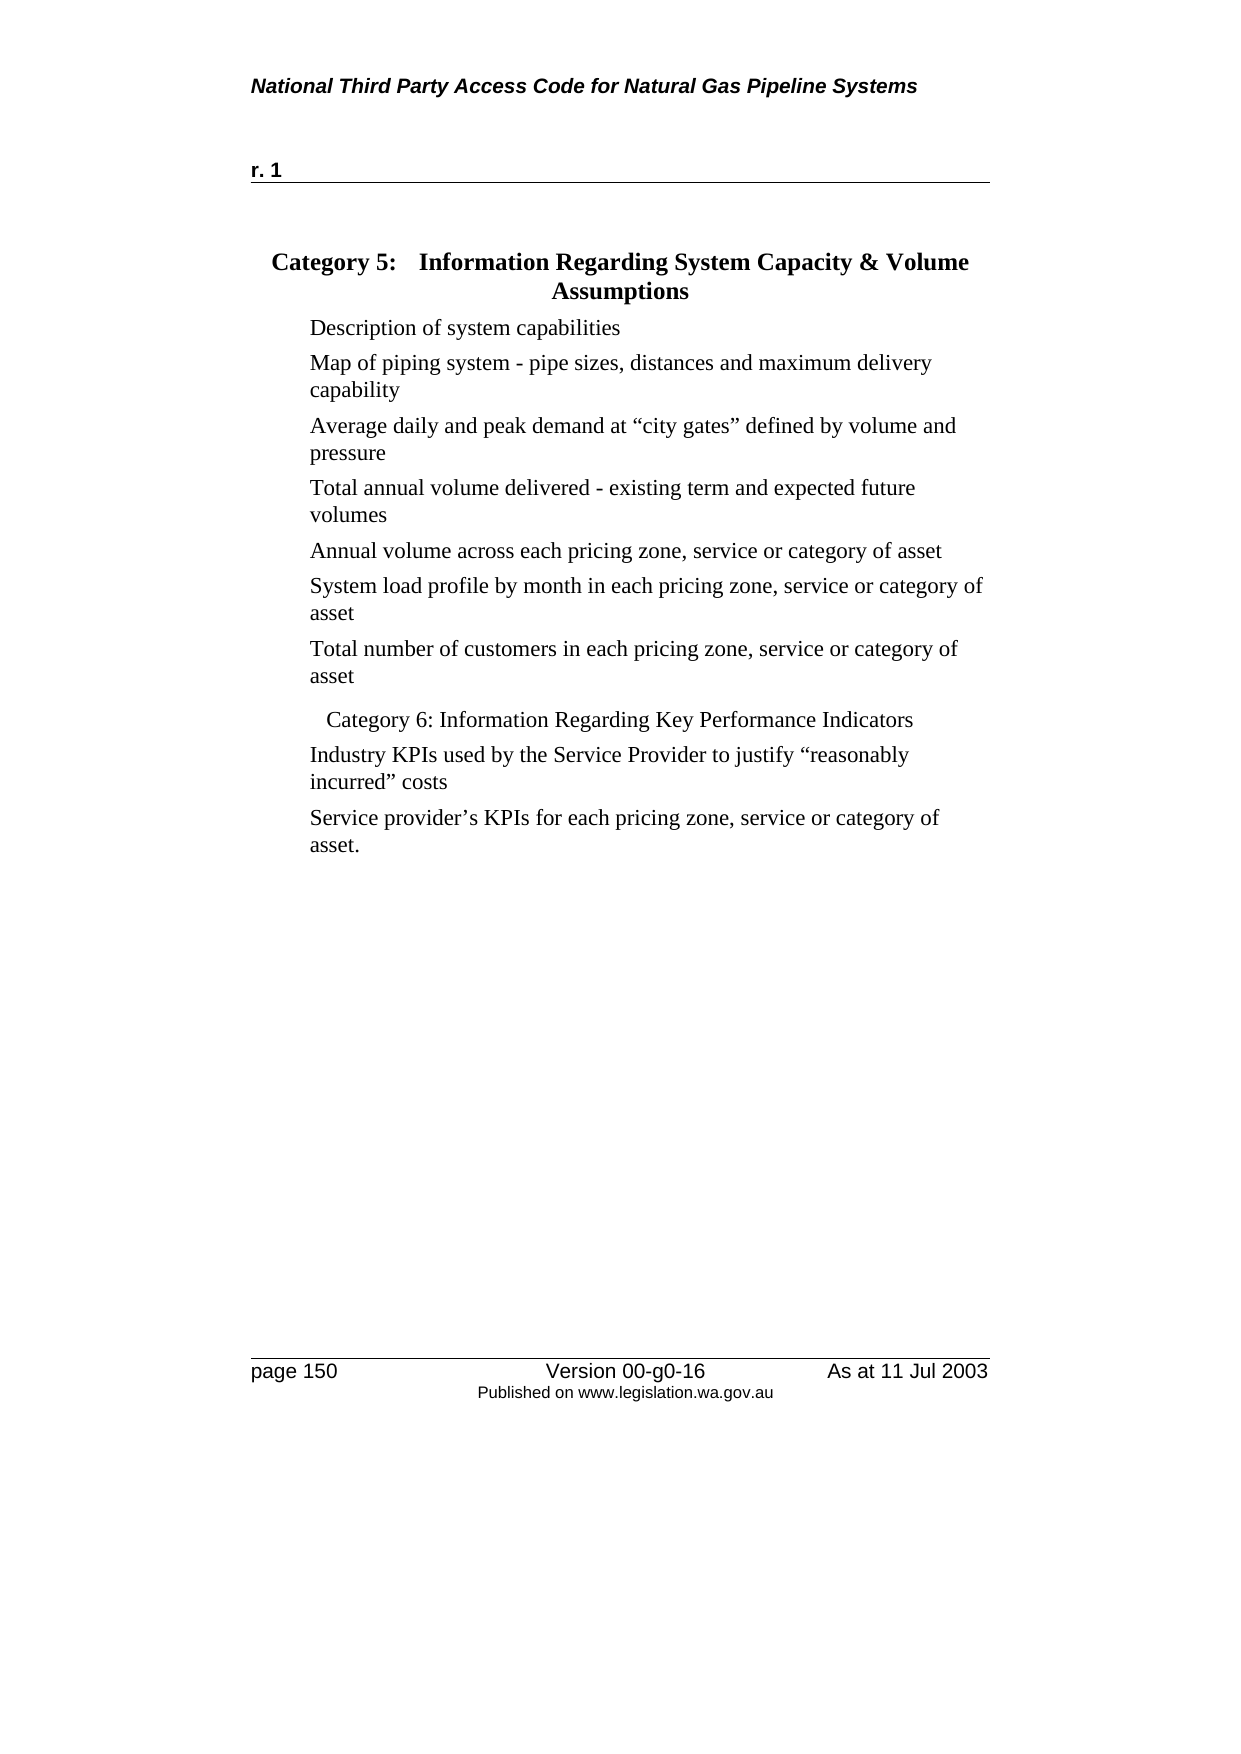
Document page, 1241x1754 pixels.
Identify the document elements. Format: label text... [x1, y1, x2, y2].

text Annual volume across each pricing zone, service or category of asset [309, 536, 990, 563]
text Total number of customers in each pricing zone, service or category of asset [309, 634, 990, 688]
text System load profile by month in each pricing zone, service or category of asset [309, 572, 990, 626]
text Total annual volume delivered - existing term and expected future volumes [309, 474, 990, 528]
text Average daily and peak demand at “city gates” defined by volume and pressure [309, 411, 990, 465]
text Map of piping system - pipe sizes, distances and maximum delivery capability [309, 349, 990, 403]
subtitle Category 5: Information Regarding System Capacity & Volume Assumptions [251, 247, 990, 305]
text Service provider’s KPIs for each pricing zone, service or category of asset. [309, 803, 990, 857]
text Industry KPIs used by the Service Provider to justify “reasonably incurred” costs [309, 740, 990, 794]
subtitle Category 6: Information Regarding Key Performance Indicators [251, 705, 990, 732]
text Description of system capabilities [309, 313, 990, 340]
